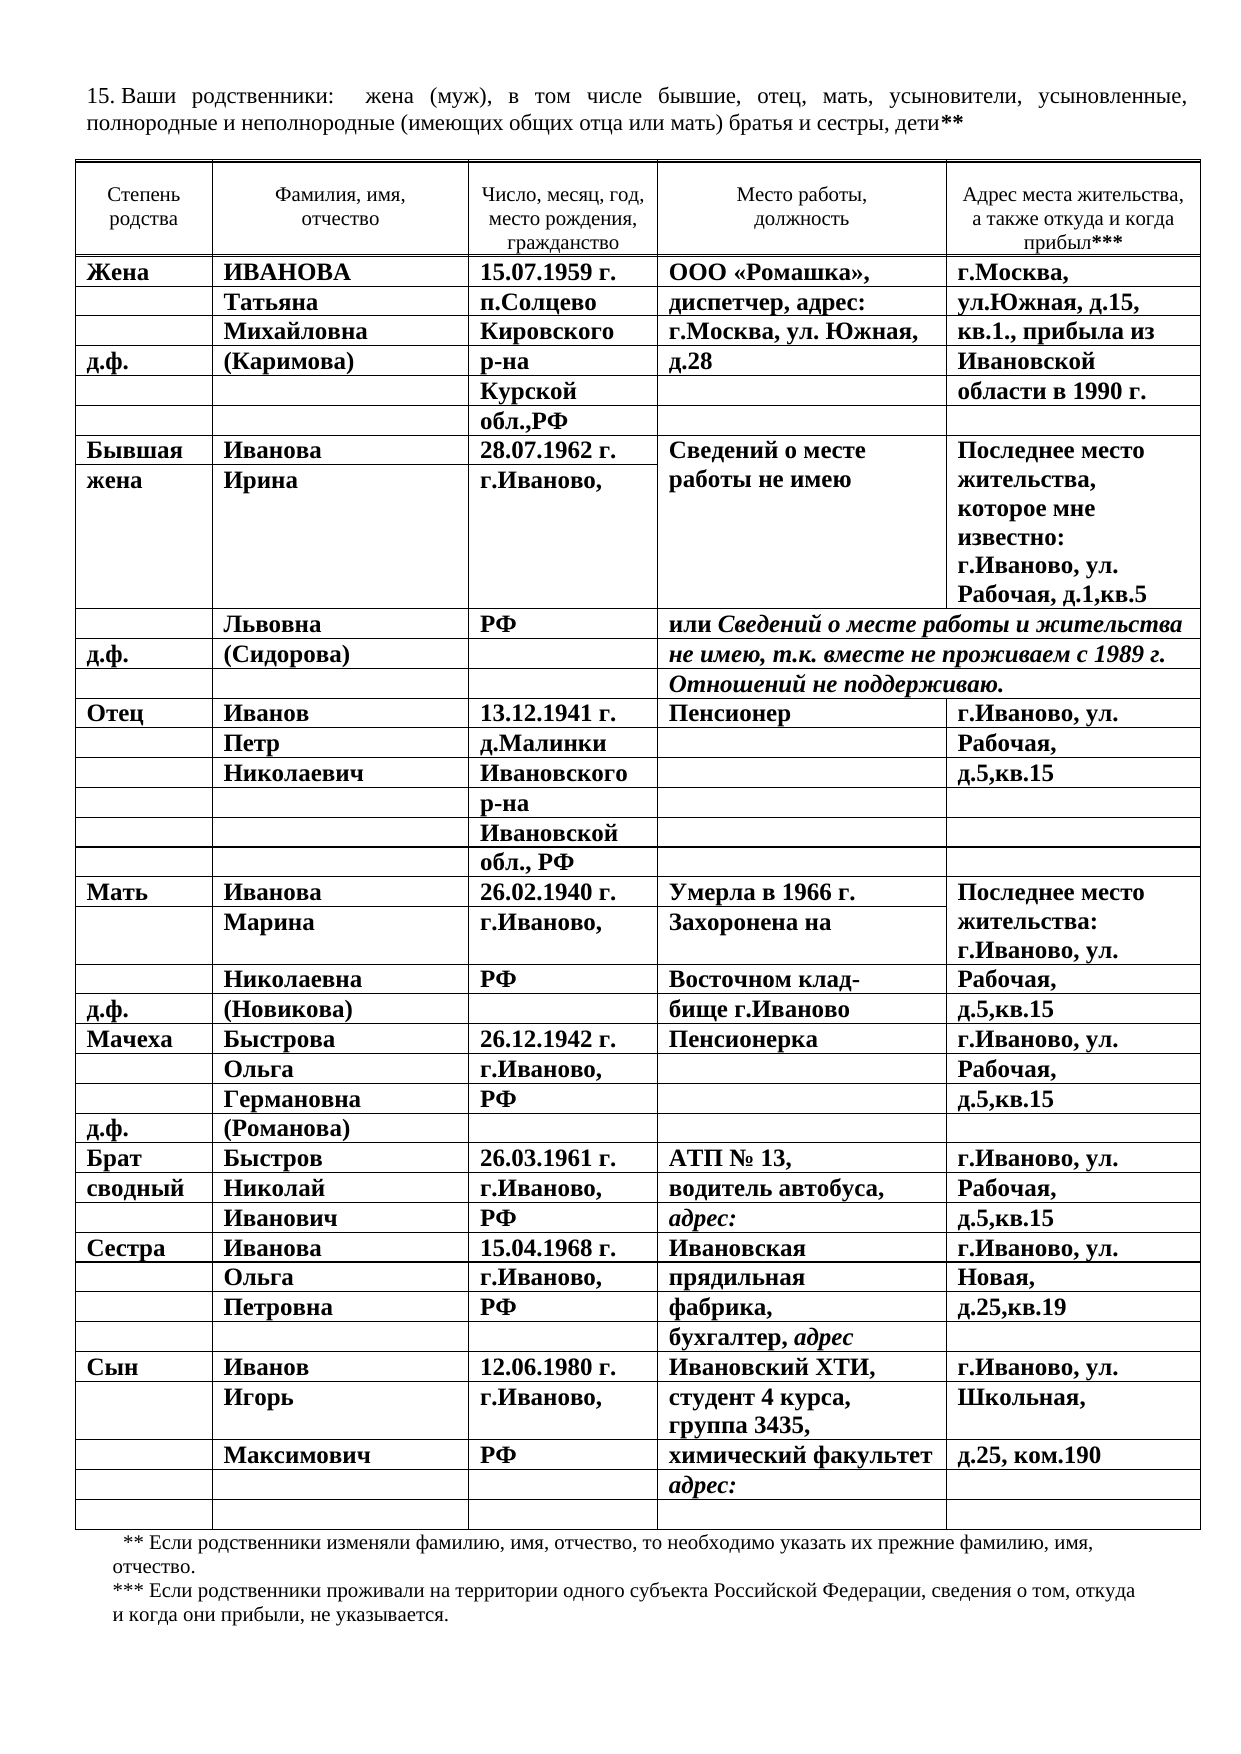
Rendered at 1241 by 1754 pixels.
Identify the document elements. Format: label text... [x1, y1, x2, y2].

table_cell Николаевич [213, 758, 468, 787]
table_cell г.Иваново, ул. [947, 1024, 1200, 1053]
table_cell [213, 788, 468, 817]
table_cell Львовна [213, 609, 468, 638]
table_cell бище г.Иваново [658, 994, 946, 1023]
table_cell Рабочая, [947, 728, 1200, 757]
table_cell 28.07.1962 г. [469, 436, 657, 464]
table_cell Петровна [213, 1292, 468, 1321]
table_cell 15.04.1968 г. [469, 1233, 657, 1261]
table_cell Игорь [213, 1382, 468, 1439]
table_cell Бывшая [76, 436, 212, 464]
table_cell Рабочая, [947, 1173, 1200, 1202]
table_cell Быстрова [213, 1024, 468, 1053]
table_cell Рабочая, [947, 1054, 1200, 1083]
table_cell г.Иваново, [469, 1054, 657, 1083]
table_cell г.Иваново, [469, 1173, 657, 1202]
table_cell Максимович [213, 1440, 468, 1469]
table_cell [213, 376, 468, 405]
table_cell г.Иваново, ул. [947, 1233, 1200, 1261]
table_cell [658, 1054, 946, 1083]
table_cell Сын [76, 1352, 212, 1381]
table_cell [76, 728, 212, 757]
table_cell [947, 1322, 1200, 1351]
table_cell РФ [469, 1440, 657, 1469]
table_cell [76, 788, 212, 817]
table_cell жена [76, 465, 212, 608]
table_cell РФ [469, 609, 657, 638]
table_cell [213, 818, 468, 846]
table_cell д.ф. [76, 1114, 212, 1142]
table_cell АТП № 13, [658, 1143, 946, 1172]
table_cell г.Иваново, ул. [947, 1143, 1200, 1172]
table_cell [76, 406, 212, 434]
table_cell г.Иваново, [469, 1382, 657, 1439]
table_cell адрес: [658, 1470, 946, 1499]
table_cell [76, 609, 212, 638]
table_cell области в . [947, 376, 1200, 405]
table_cell д.25, ком.190 [947, 1440, 1200, 1469]
table_cell Последнее место жительства, которое мне известно: г.Иваново, ул. Рабочая, д.1,кв.5 [947, 436, 1200, 608]
table_cell Рабочая, [947, 965, 1200, 993]
table_cell г.Иваново, [469, 907, 657, 963]
table_cell [658, 848, 946, 876]
table_cell г.Иваново, [469, 1263, 657, 1291]
table_header 15. Ваши родственники: жена (муж), в том числе бывшие, отец, мать, усыновители, усыновленные, полнородные и неполнородные (имеющих общих отца или мать) братья и сестры, дети** [75, 83, 1200, 159]
table_cell п.Солцево [469, 287, 657, 315]
table_cell Николаевна [213, 965, 468, 993]
table_cell [658, 406, 946, 434]
table_cell Иванов [213, 1352, 468, 1381]
table_cell РФ [469, 1084, 657, 1112]
table_cell Степень родства [76, 163, 212, 254]
table_cell обл.,РФ [469, 406, 657, 434]
table_cell [213, 1322, 468, 1351]
table_cell Жена [76, 257, 212, 286]
table_cell р-на [469, 788, 657, 817]
table_cell Иванова [213, 1233, 468, 1261]
table_cell Новая, [947, 1263, 1200, 1291]
table_cell [76, 376, 212, 405]
table_cell [947, 788, 1200, 817]
table_cell [947, 1470, 1200, 1499]
table_cell д.28 [658, 346, 946, 375]
table_cell Место работы, должность [658, 163, 946, 254]
table_cell Пенсионер [658, 699, 946, 727]
table_cell [658, 818, 946, 846]
table_cell Петр [213, 728, 468, 757]
table_cell Германовна [213, 1084, 468, 1112]
table_cell д.Малинки [469, 728, 657, 757]
table_cell [76, 1322, 212, 1351]
table_cell Ивановской [947, 346, 1200, 375]
table_cell [213, 1470, 468, 1499]
table_cell РФ [469, 1203, 657, 1232]
table_cell Ольга [213, 1263, 468, 1291]
table_cell Ивановского [469, 758, 657, 787]
table_cell [947, 406, 1200, 434]
table_cell Ивановской [469, 818, 657, 846]
table_cell д.5,кв.15 [947, 758, 1200, 787]
table_cell Отец [76, 699, 212, 727]
table_cell обл., РФ [469, 848, 657, 876]
table_cell [76, 848, 212, 876]
table_cell [76, 907, 212, 963]
table_cell [76, 1203, 212, 1232]
table_cell Умерла в . [658, 877, 946, 906]
table_cell [76, 1470, 212, 1499]
table_cell Иванова [213, 436, 468, 464]
table_cell Быстров [213, 1143, 468, 1172]
table_cell [947, 818, 1200, 846]
table_cell студент 4 курса, группа 3435, [658, 1382, 946, 1439]
table_cell водитель автобуса, [658, 1173, 946, 1202]
table_cell ул.Южная, д.15, [947, 287, 1200, 315]
table_cell 15.07.1959 г. [469, 257, 657, 286]
table_cell [76, 1292, 212, 1321]
table_cell д.ф. [76, 346, 212, 375]
table_cell [76, 1084, 212, 1112]
table_cell РФ [469, 965, 657, 993]
table_cell д.5,кв.15 [947, 1084, 1200, 1112]
table_cell [76, 1500, 212, 1528]
table_cell [469, 639, 657, 668]
table_cell [658, 1500, 946, 1528]
table_cell Число, месяц, год, место рождения, гражданство [469, 163, 657, 254]
table_cell [658, 1084, 946, 1112]
table_cell д.5,кв.15 [947, 1203, 1200, 1232]
table_cell диспетчер, адрес: [658, 287, 946, 315]
table_cell [658, 788, 946, 817]
table_cell [76, 287, 212, 315]
table_cell д.25,кв.19 [947, 1292, 1200, 1321]
table_cell [76, 965, 212, 993]
table_cell Мачеха [76, 1024, 212, 1053]
table_cell Марина [213, 907, 468, 963]
table_cell сводный [76, 1173, 212, 1202]
table_cell Отношений не поддерживаю. [658, 669, 1200, 697]
table_cell Пенсионерка [658, 1024, 946, 1053]
table_cell [76, 669, 212, 697]
table_cell [658, 728, 946, 757]
table_cell [213, 669, 468, 697]
table_cell адрес: [658, 1203, 946, 1232]
text ** Если родственники изменяли фамилию, имя, отчество, то необходимо указать их прежние фамилию, имя, отчество. [112, 1530, 1152, 1578]
table_cell 26.03.1961 г. [469, 1143, 657, 1172]
table_cell химический факультет [658, 1440, 946, 1469]
table_cell [76, 1263, 212, 1291]
table_cell Ивановская [658, 1233, 946, 1261]
table_cell 12.06.1980 г. [469, 1352, 657, 1381]
table_cell Последнее место жительства: г.Иваново, ул. [947, 877, 1200, 963]
table_cell Иванова [213, 877, 468, 906]
table_cell [658, 1114, 946, 1142]
table_cell р-на [469, 346, 657, 375]
table_cell Михайловна [213, 316, 468, 345]
table_cell д.ф. [76, 639, 212, 668]
table_cell Иванов [213, 699, 468, 727]
table_cell Николай [213, 1173, 468, 1202]
table_cell [658, 376, 946, 405]
table_cell г.Иваново, ул. [947, 699, 1200, 727]
table_cell (Новикова) [213, 994, 468, 1023]
table_cell Ольга [213, 1054, 468, 1083]
table_cell [76, 1440, 212, 1469]
table_cell [947, 848, 1200, 876]
table_cell или Сведений о месте работы и жительства [658, 609, 1200, 638]
table_cell ИВАНОВА [213, 257, 468, 286]
table_cell [213, 406, 468, 434]
table_cell кв.1., прибыла из [947, 316, 1200, 345]
table_cell Захоронена на [658, 907, 946, 963]
table_cell Школьная, [947, 1382, 1200, 1439]
table_cell [469, 994, 657, 1023]
table_cell не имею, т.к. вместе не проживаем с 1989 г. [658, 639, 1200, 668]
table_cell [76, 316, 212, 345]
table_cell [76, 758, 212, 787]
table_cell [658, 758, 946, 787]
table_cell [76, 818, 212, 846]
table_cell г.Москва, [947, 257, 1200, 286]
table_cell Восточном клад- [658, 965, 946, 993]
table_cell [469, 1500, 657, 1528]
table_cell Фамилия, имя, отчество [213, 163, 468, 254]
table_cell РФ [469, 1292, 657, 1321]
table_cell [947, 1500, 1200, 1528]
text *** Если родственники проживали на территории одного субъекта Российской Федерации, сведения о том, откуда и когда они прибыли, не указывается. [112, 1578, 1152, 1626]
table_cell (Сидорова) [213, 639, 468, 668]
table_cell Ирина [213, 465, 468, 608]
table_cell 13.12.1941 г. [469, 699, 657, 727]
table_cell [76, 1382, 212, 1439]
table_cell г.Москва, ул. Южная, [658, 316, 946, 345]
table_cell Иванович [213, 1203, 468, 1232]
table_cell фабрика, [658, 1292, 946, 1321]
table_cell [76, 1054, 212, 1083]
table_cell 26.12.1942 г. [469, 1024, 657, 1053]
table_cell г.Иваново, [469, 465, 657, 608]
table_cell ООО «Ромашка», [658, 257, 946, 286]
table_cell 26.02.1940 г. [469, 877, 657, 906]
table_cell бухгалтер, адрес [658, 1322, 946, 1351]
table_cell Ивановский ХТИ, [658, 1352, 946, 1381]
table_cell [213, 1500, 468, 1528]
table_cell Адрес места жительства, а также откуда и когда прибыл*** [947, 163, 1200, 254]
table_cell Брат [76, 1143, 212, 1172]
table_cell Мать [76, 877, 212, 906]
table_cell [947, 1114, 1200, 1142]
table_cell (Романова) [213, 1114, 468, 1142]
table_cell Татьяна [213, 287, 468, 315]
table_cell [469, 669, 657, 697]
table_cell д.5,кв.15 [947, 994, 1200, 1023]
table_cell прядильная [658, 1263, 946, 1291]
table_cell Сведений о месте работы не имею [658, 436, 946, 608]
table_cell г.Иваново, ул. [947, 1352, 1200, 1381]
table_cell [469, 1114, 657, 1142]
table_cell [469, 1322, 657, 1351]
table_cell Сестра [76, 1233, 212, 1261]
table_cell Кировского [469, 316, 657, 345]
table_cell [469, 1470, 657, 1499]
table_cell (Каримова) [213, 346, 468, 375]
table_cell д.ф. [76, 994, 212, 1023]
table_cell [213, 848, 468, 876]
table_cell Курской [469, 376, 657, 405]
